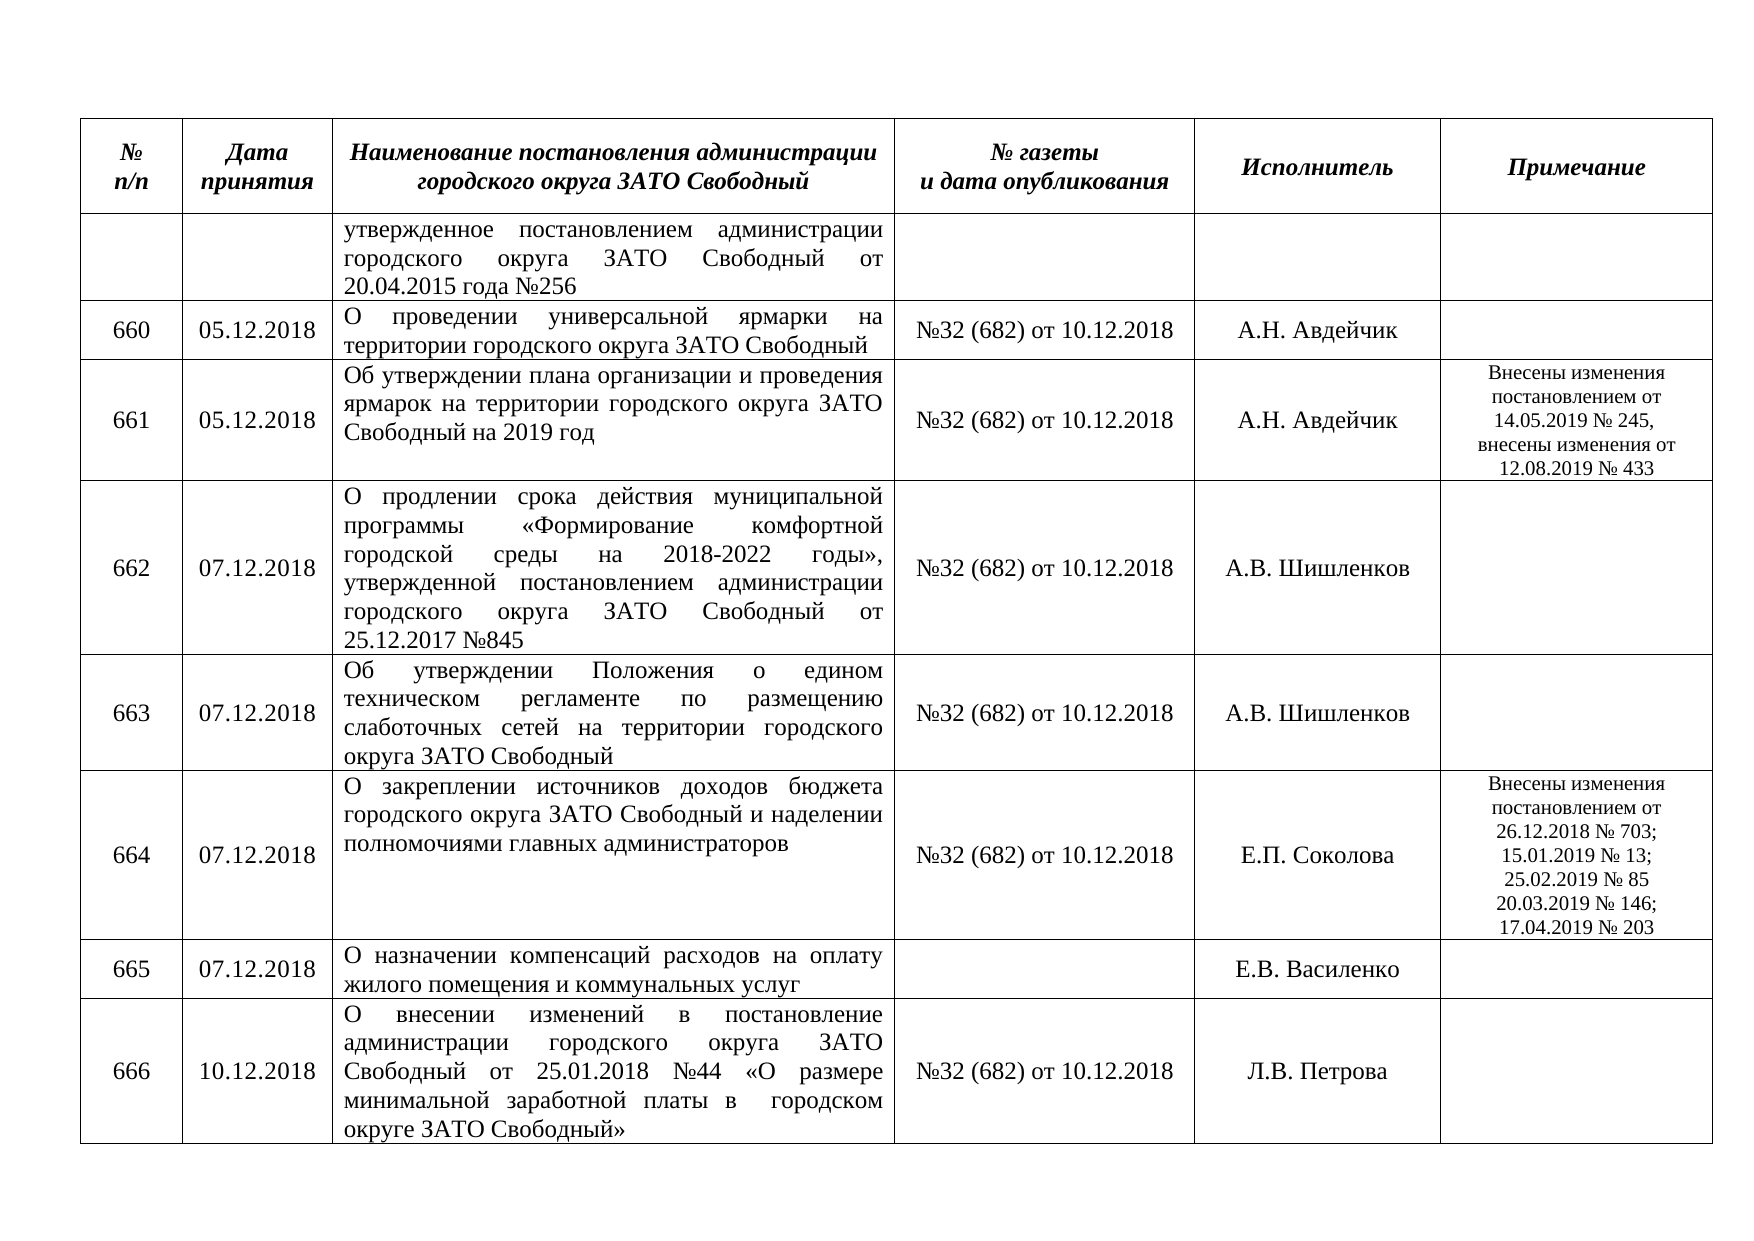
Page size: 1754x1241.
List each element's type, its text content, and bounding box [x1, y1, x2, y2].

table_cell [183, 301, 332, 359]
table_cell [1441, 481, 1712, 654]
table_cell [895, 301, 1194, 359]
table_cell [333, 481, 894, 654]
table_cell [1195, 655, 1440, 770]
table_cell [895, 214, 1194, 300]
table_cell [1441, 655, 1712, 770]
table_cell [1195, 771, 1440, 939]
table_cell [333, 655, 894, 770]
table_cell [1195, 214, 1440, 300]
table_header Исполнитель [1195, 119, 1440, 213]
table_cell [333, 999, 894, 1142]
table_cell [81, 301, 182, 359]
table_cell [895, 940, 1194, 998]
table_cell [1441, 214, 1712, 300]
table_header Наименование постановления администрации городского округа ЗАТО Свободный [333, 119, 894, 213]
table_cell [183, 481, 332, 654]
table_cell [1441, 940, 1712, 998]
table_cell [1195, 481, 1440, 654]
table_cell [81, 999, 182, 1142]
table_header № п/п [81, 119, 182, 213]
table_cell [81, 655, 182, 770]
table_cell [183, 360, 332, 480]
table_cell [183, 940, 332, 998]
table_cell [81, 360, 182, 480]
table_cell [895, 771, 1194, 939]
table_header Дата принятия [183, 119, 332, 213]
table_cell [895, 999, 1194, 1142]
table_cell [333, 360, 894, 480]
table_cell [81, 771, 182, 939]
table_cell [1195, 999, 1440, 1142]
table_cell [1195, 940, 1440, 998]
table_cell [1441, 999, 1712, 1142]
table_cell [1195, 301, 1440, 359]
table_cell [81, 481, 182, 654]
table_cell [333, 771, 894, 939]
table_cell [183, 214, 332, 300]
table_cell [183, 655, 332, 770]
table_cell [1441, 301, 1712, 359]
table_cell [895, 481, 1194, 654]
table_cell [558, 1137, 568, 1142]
table_header № газеты и дата опубликования [895, 119, 1194, 213]
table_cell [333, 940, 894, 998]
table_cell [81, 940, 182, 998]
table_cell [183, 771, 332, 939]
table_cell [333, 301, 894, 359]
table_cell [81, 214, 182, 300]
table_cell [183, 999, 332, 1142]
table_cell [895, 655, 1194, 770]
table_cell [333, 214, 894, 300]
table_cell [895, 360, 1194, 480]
table_header Примечание [1441, 119, 1712, 213]
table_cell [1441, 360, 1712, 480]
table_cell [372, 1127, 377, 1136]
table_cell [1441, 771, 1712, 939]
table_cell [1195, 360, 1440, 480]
